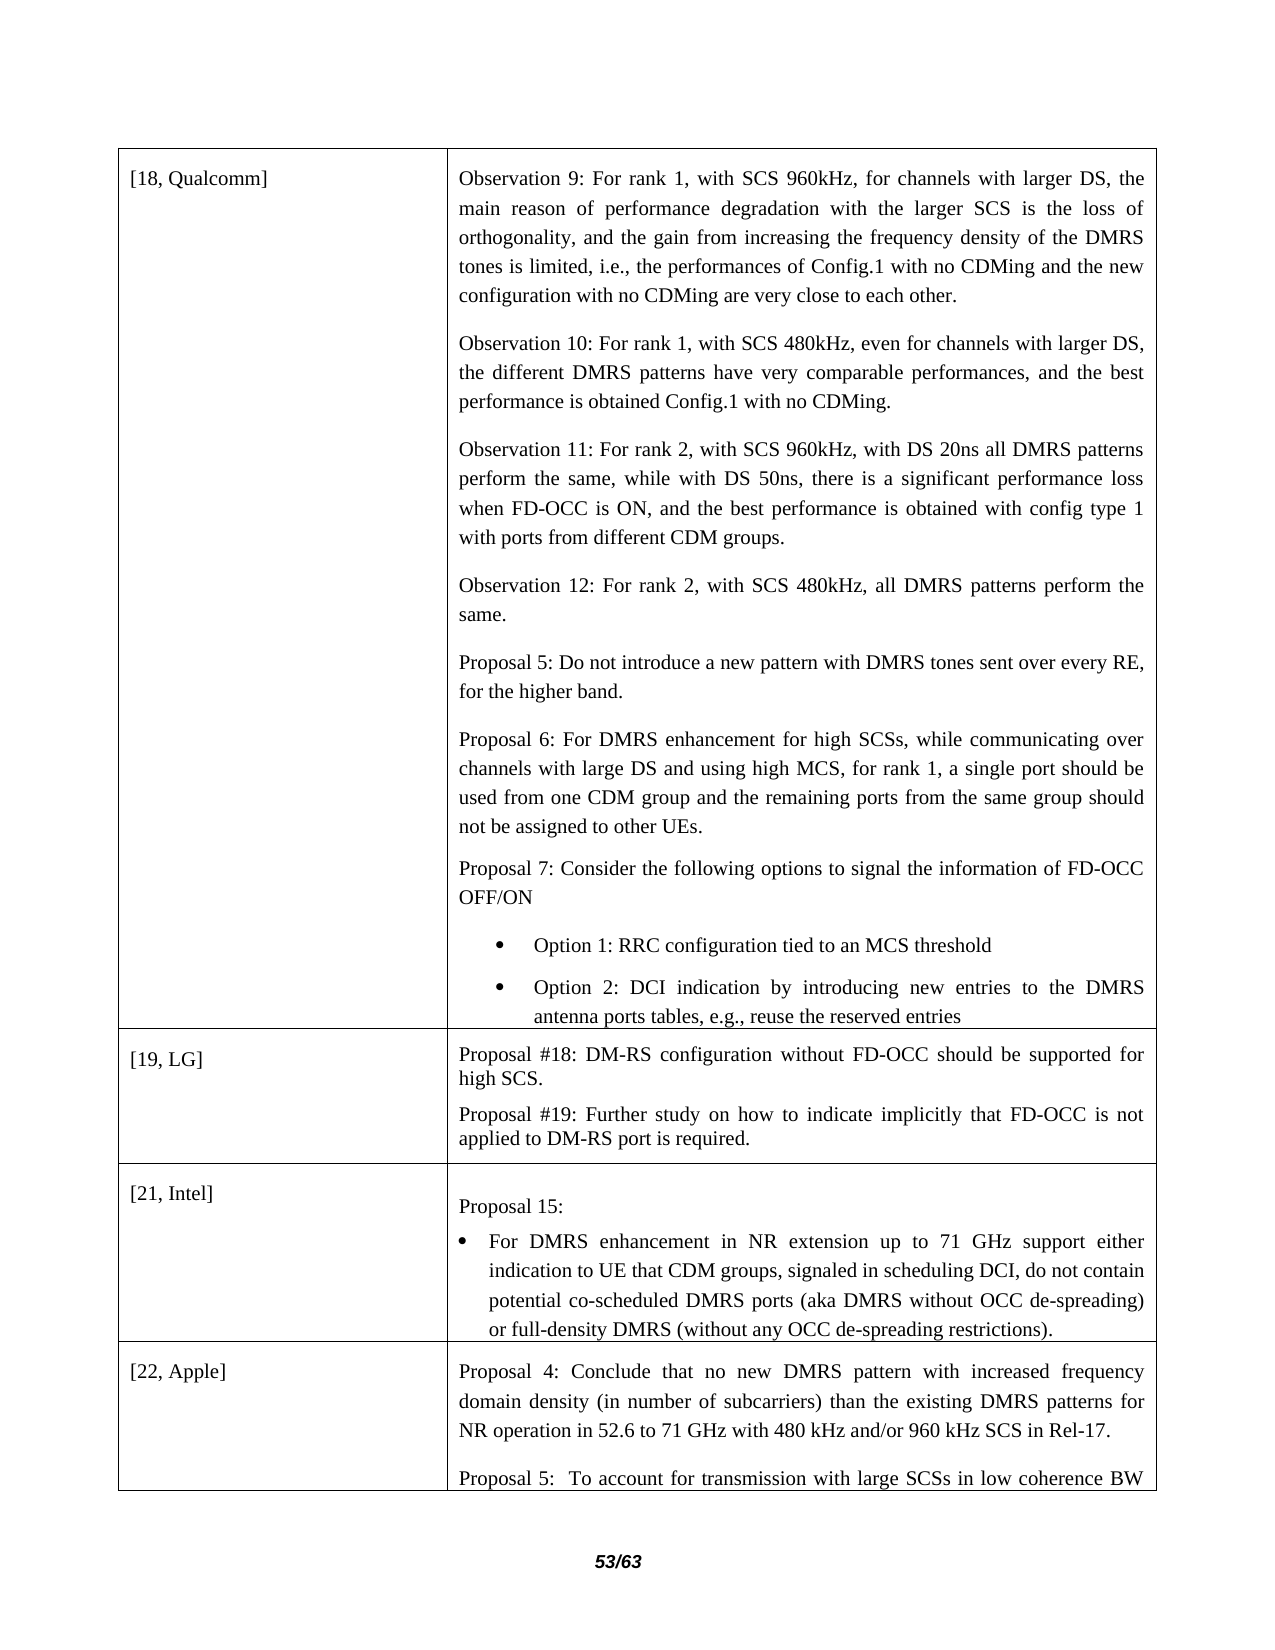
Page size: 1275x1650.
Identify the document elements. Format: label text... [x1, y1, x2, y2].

table_cell [22, Apple] [119, 1342, 447, 1490]
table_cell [448, 1342, 1156, 1490]
table_cell [19, LG] [119, 1029, 447, 1163]
table_cell Proposal 15: For DMRS enhancement in NR extension up to 71 GHz support either indication to UE that CDM groups, signaled in scheduling DCI, do not contain potential co-scheduled DMRS ports (aka DMRS without OCC de-spreading) or full-density DMRS (without any OCC de-spreading restrictions). [448, 1164, 1156, 1341]
table_cell [21, Intel] [119, 1164, 447, 1341]
table_cell Observation 9: For rank 1, with SCS 960kHz, for channels with larger DS, the main reason of performance degradation with the larger SCS is the loss of orthogonality, and the gain from increasing the frequency density of the DMRS tones is limited, i.e., the performances of Config.1 with no CDMing and the new configuration with no CDMing are very close to each other. Observation 10: For rank 1, with SCS 480kHz, even for channels with larger DS, the different DMRS patterns have very comparable performances, and the best performance is obtained Config.1 with no CDMing. Observation 11: For rank 2, with SCS 960kHz, with DS 20ns all DMRS patterns perform the same, while with DS 50ns, there is a significant performance loss when FD-OCC is ON, and the best performance is obtained with config type 1 with ports from different CDM groups. Observation 12: For rank 2, with SCS 480kHz, all DMRS patterns perform the same. Proposal 5: Do not introduce a new pattern with DMRS tones sent over every RE, for the higher band. Proposal 6: For DMRS enhancement for high SCSs, while communicating over channels with large DS and using high MCS, for rank 1, a single port should be used from one CDM group and the remaining ports from the same group should not be assigned to other UEs. Proposal 7: Consider the following options to signal the information of FD-OCC OFF/ON Option 1: RRC configuration tied to an MCS threshold Option 2: DCI indication by introducing new entries to the DMRS antenna ports tables, e.g., reuse the reserved entries [448, 149, 1156, 1028]
table_cell Proposal #18: DM-RS configuration without FD-OCC should be supported for high SCS. Proposal #19: Further study on how to indicate implicitly that FD-OCC is not applied to DM-RS port is required. [448, 1029, 1156, 1163]
table_cell [18, Qualcomm] [119, 149, 447, 1028]
